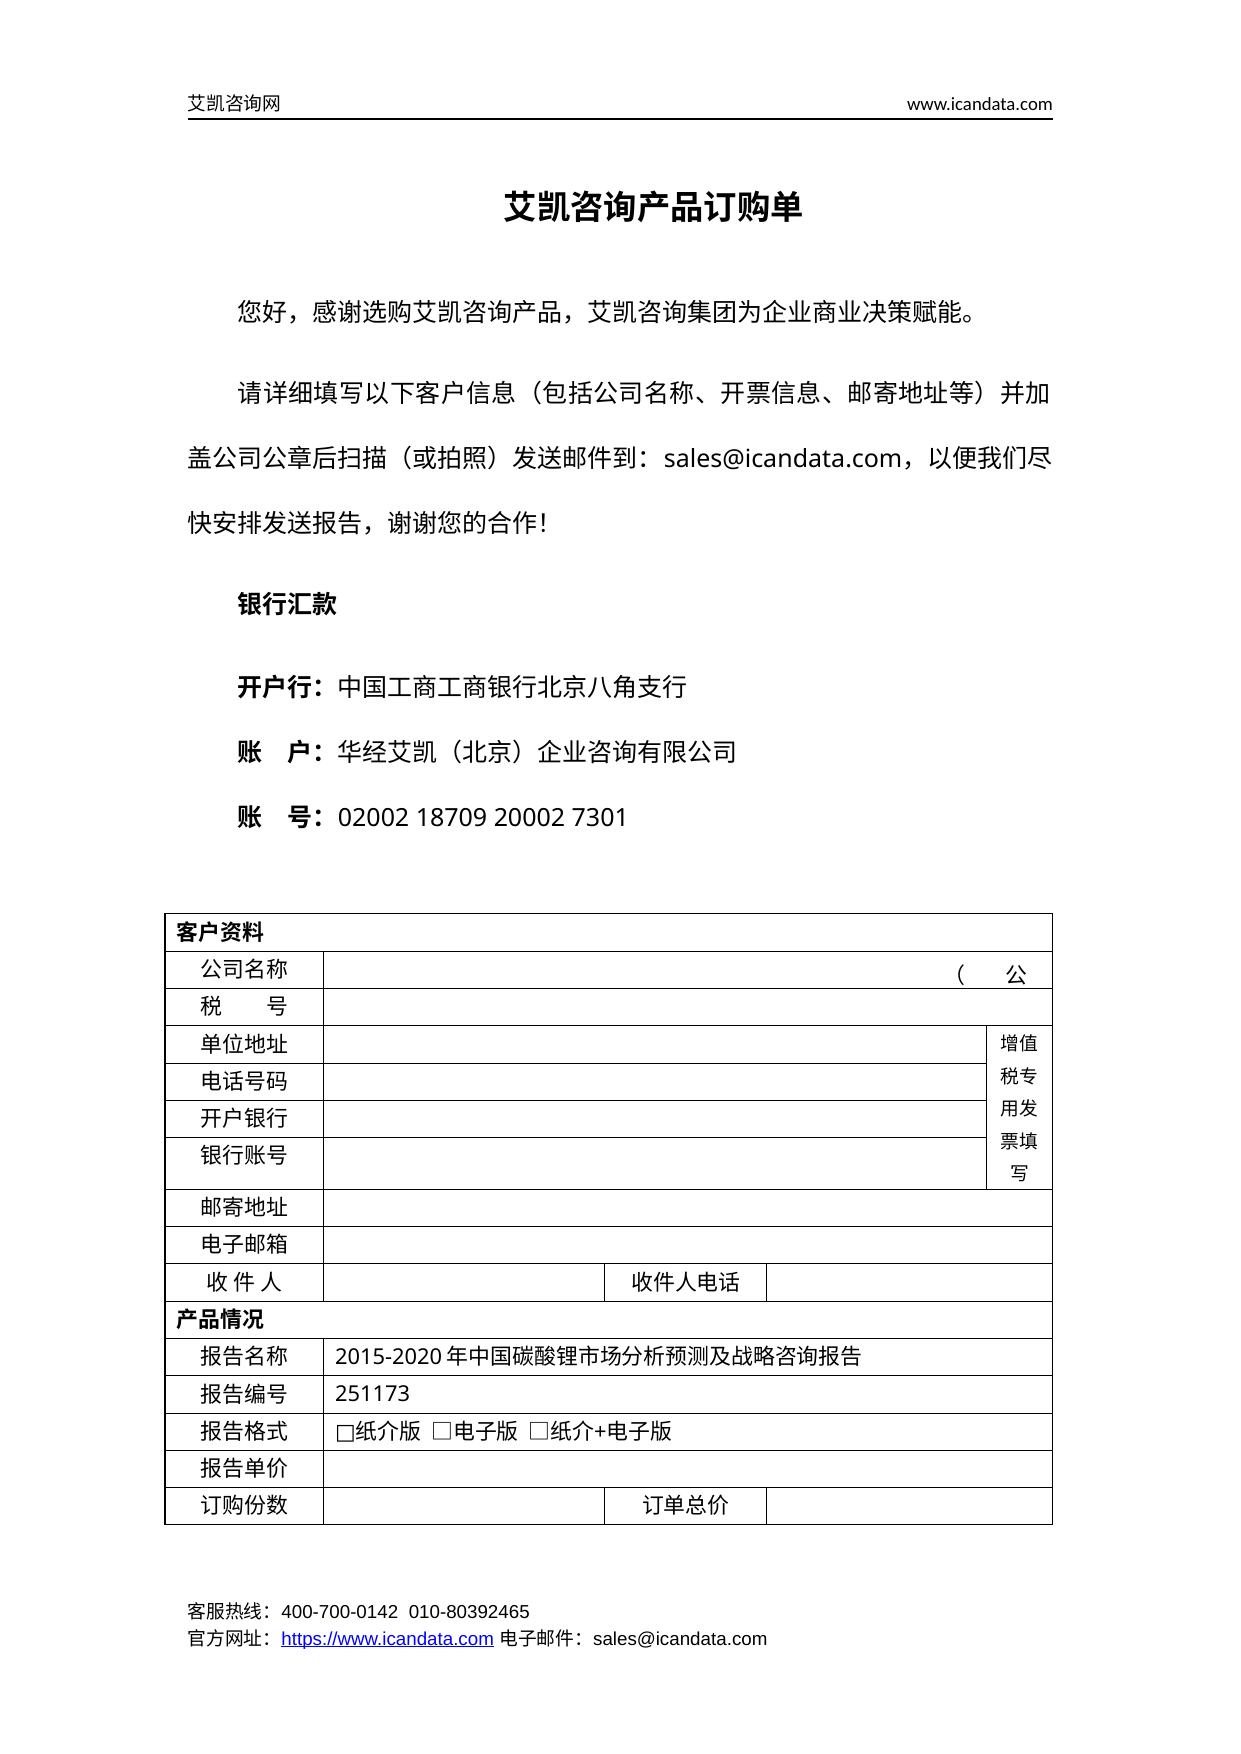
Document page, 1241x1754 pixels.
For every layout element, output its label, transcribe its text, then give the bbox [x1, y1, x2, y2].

table_cell [767, 1264, 1052, 1301]
table_cell [324, 1026, 986, 1062]
table_cell [324, 989, 1052, 1025]
table_cell 251173 [324, 1376, 1052, 1412]
text 银行汇款 [187, 570, 1053, 635]
table_cell 税 号 [166, 989, 323, 1025]
text 账 号：02002 18709 20002 7301 [187, 783, 1053, 848]
table_cell □纸介版 □电子版 □纸介+电子版 [324, 1414, 1052, 1450]
table_cell [324, 1101, 986, 1137]
table_cell 报告格式 [166, 1414, 323, 1450]
table_cell [324, 952, 1052, 988]
table_cell [324, 1227, 1052, 1263]
table_cell 银行账号 [166, 1138, 323, 1189]
table_cell 报告名称 [166, 1339, 323, 1375]
table_cell [767, 1488, 1052, 1524]
table_cell [324, 1264, 604, 1301]
table_cell 电子邮箱 [166, 1227, 323, 1263]
text 您好，感谢选购艾凯咨询产品，艾凯咨询集团为企业商业决策赋能。 [187, 278, 1053, 343]
table_cell 报告编号 [166, 1376, 323, 1412]
table_cell 订单总价 [605, 1488, 766, 1524]
table_cell [324, 1064, 986, 1100]
table_cell 邮寄地址 [166, 1190, 323, 1226]
table_cell [324, 1488, 604, 1524]
table_cell 电话号码 [166, 1064, 323, 1100]
table_cell 报告单价 [166, 1451, 323, 1487]
table_header 客户资料 [166, 914, 1052, 951]
table_cell 增值税专用发票填写 [987, 1026, 1052, 1189]
table_cell 订购份数 [166, 1488, 323, 1524]
table_cell 2015-2020年中国碳酸锂市场分析预测及战略咨询报告 [324, 1339, 1052, 1375]
text 艾凯咨询产品订购单 [187, 172, 1053, 237]
table_cell 收件人电话 [605, 1264, 766, 1301]
table_cell [324, 1190, 1052, 1226]
table_cell 开户银行 [166, 1101, 323, 1137]
table_cell 单位地址 [166, 1026, 323, 1062]
text 账 户：华经艾凯（北京）企业咨询有限公司 [187, 718, 1053, 783]
text 请详细填写以下客户信息（包括公司名称、开票信息、邮寄地址等）并加盖公司公章后扫描（或拍照）发送邮件到：sales@icandata.com，以便我们尽快安排发送报告，谢谢您的合作！ [187, 359, 1053, 554]
text 开户行：中国工商工商银行北京八角支行 [187, 653, 1053, 718]
table_cell 产品情况 [166, 1302, 1052, 1338]
table_cell [324, 1451, 1052, 1487]
table_cell 公司名称 [166, 952, 323, 988]
table_cell 收 件 人 [166, 1264, 323, 1301]
table_cell [324, 1138, 986, 1189]
